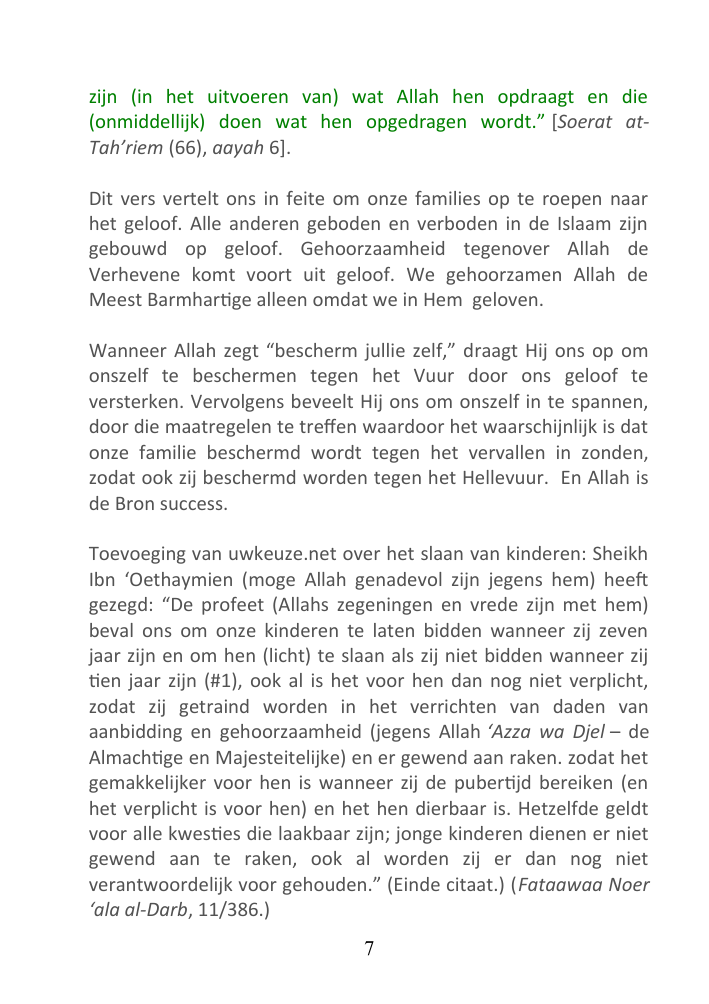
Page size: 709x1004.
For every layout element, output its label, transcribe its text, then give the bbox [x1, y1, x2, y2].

text Toevoeging van uwkeuze.net over het slaan van kinderen: Sheikh Ibn ‘Oethaymien (moge Allah genadevol zijn jegens hem) heeft gezegd: “De profeet (Allahs zegeningen en vrede zijn met hem) beval ons om onze kinderen te laten bidden wanneer zij zeven jaar zijn en om hen (licht) te slaan als zij niet bidden wanneer zij tien jaar zijn (#1), ook al is het voor hen dan nog niet verplicht, zodat zij getraind worden in het verrichten van daden van aanbidding en gehoorzaamheid (jegens Allah ‘Azza wa Djel – de Almachtige en Majesteitelijke) en er gewend aan raken. zodat het gemakkelijker voor hen is wanneer zij de pubertijd bereiken (en het verplicht is voor hen) en het hen dierbaar is. Hetzelfde geldt voor alle kwesties die laakbaar zijn; jonge kinderen dienen er niet gewend aan te raken, ook al worden zij er dan nog niet verantwoordelijk voor gehouden.” (Einde citaat.) (Fataawaa Noer ‘ala al-Darb, 11/386.) [88, 541, 649, 922]
text Wanneer Allah zegt “bescherm jullie zelf,” draagt Hij ons op om onszelf te beschermen tegen het Vuur door ons geloof te versterken. Vervolgens beveelt Hij ons om onszelf in te spannen, door die maatregelen te treffen waardoor het waarschijnlijk is dat onze familie beschermd wordt tegen het vervallen in zonden, zodat ook zij beschermd worden tegen het Hellevuur. En Allah is de Bron success. [88, 337, 649, 515]
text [88, 83, 649, 159]
text Dit vers vertelt ons in feite om onze families op te roepen naar het geloof. Alle anderen geboden en verboden in de Islaam zijn gebouwd op geloof. Gehoorzaamheid tegenover Allah de Verhevene komt voort uit geloof. We gehoorzamen Allah de Meest Barmhartige alleen omdat we in Hem geloven. [88, 185, 649, 312]
